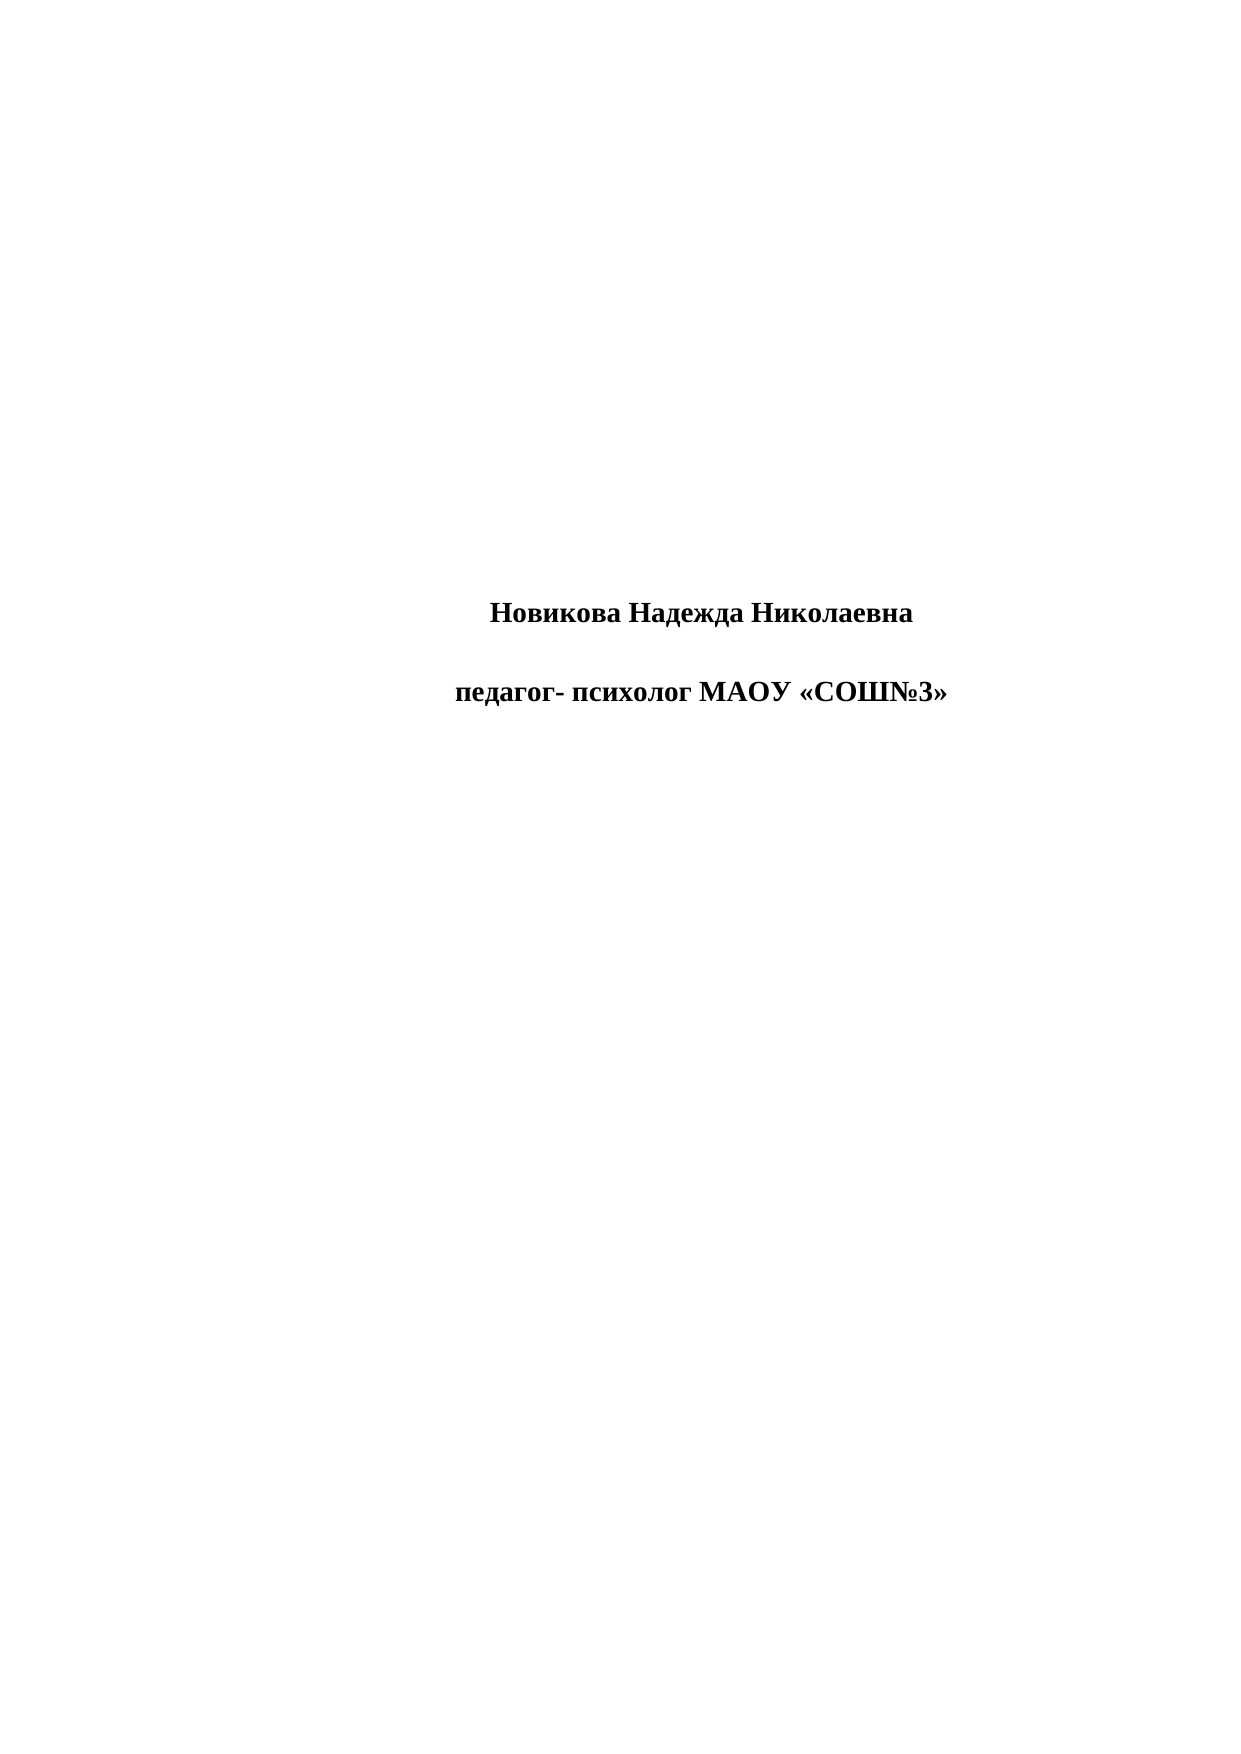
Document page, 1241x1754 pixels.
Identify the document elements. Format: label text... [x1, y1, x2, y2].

text педагог- психолог МАОУ «СОШ№3» [177, 674, 1152, 708]
text Новикова Надежда Николаевна [177, 595, 1152, 628]
